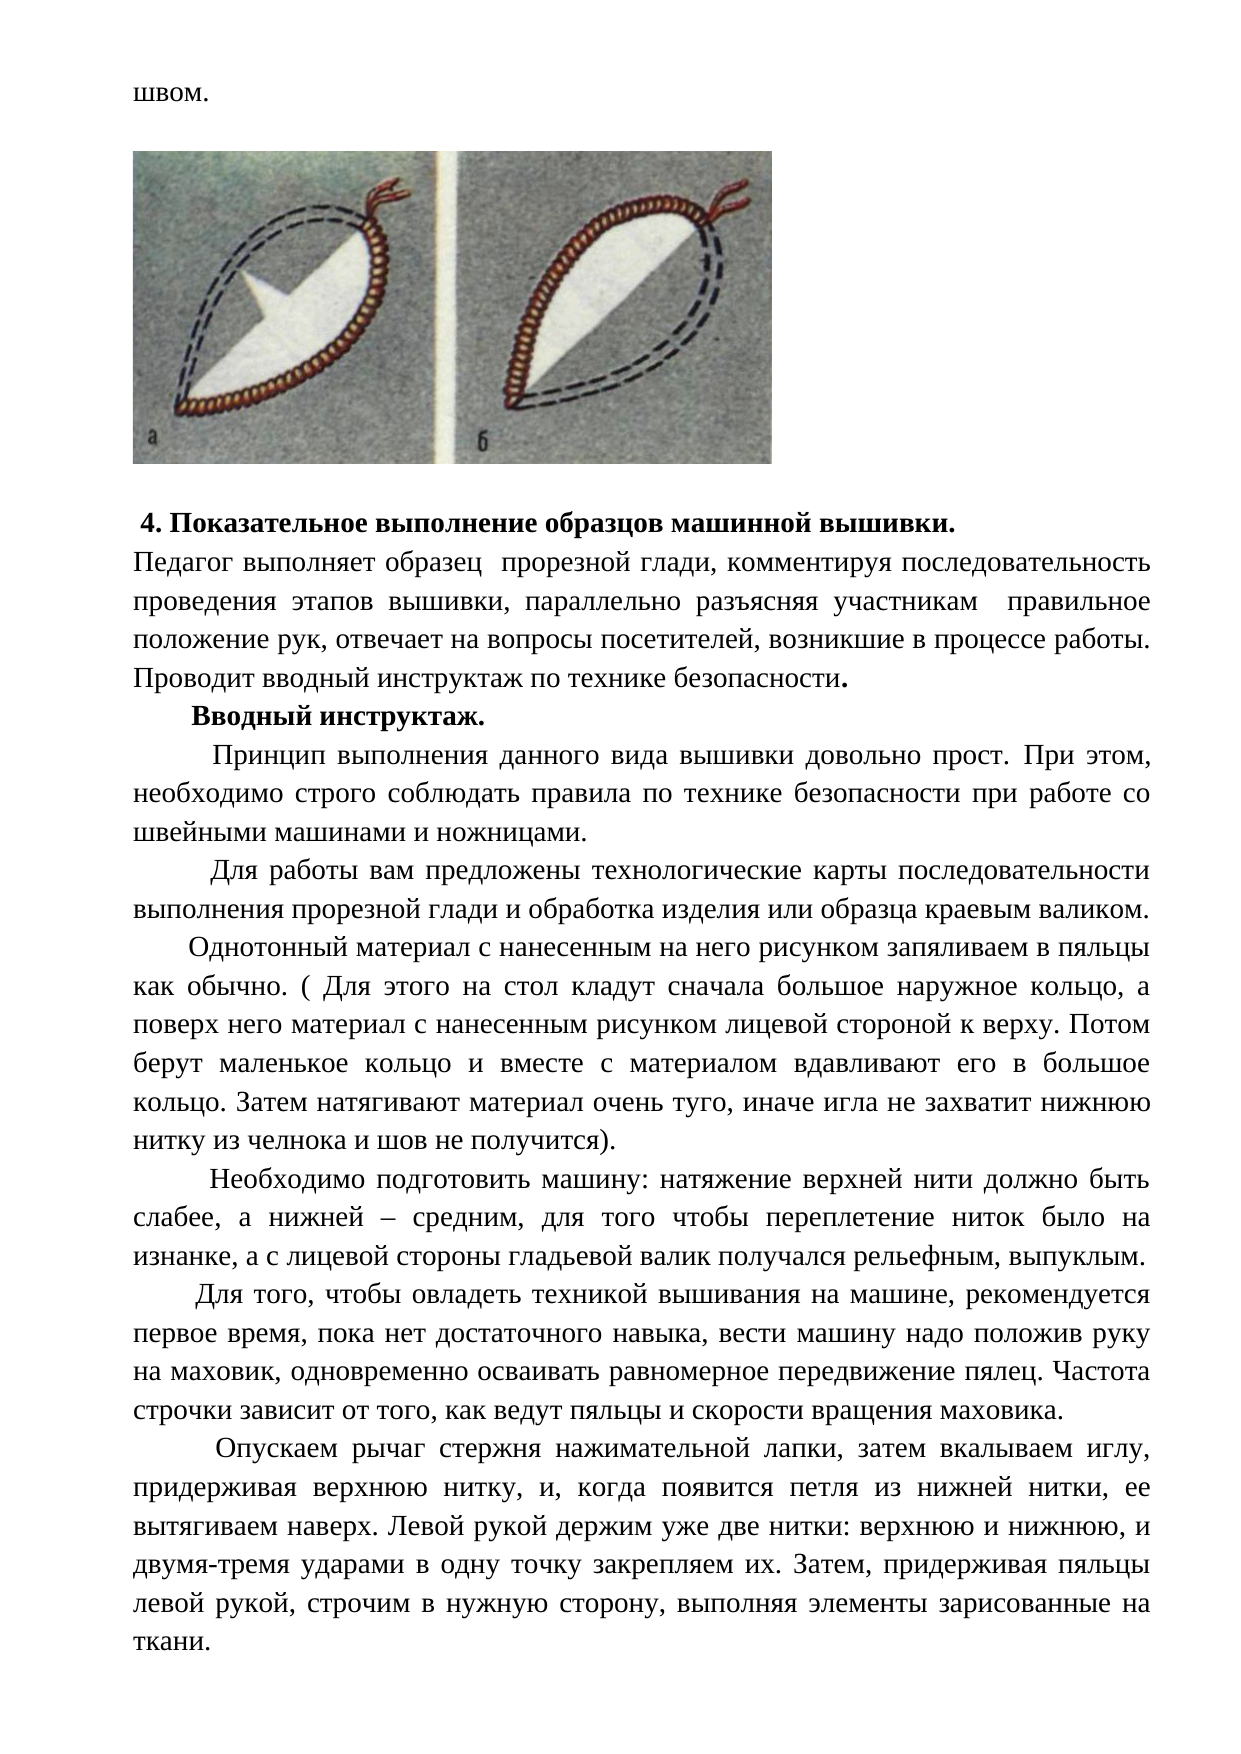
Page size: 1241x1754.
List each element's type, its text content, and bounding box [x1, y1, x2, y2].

text Для работы вам предложены технологические карты последовательности выполнения прорезной глади и обработка изделия или образца краевым валиком. [133, 852, 1152, 924]
text Принцип выполнения данного вида вышивки довольно прост. При этом, необходимо строго соблюдать правила по технике безопасности при работе со швейными машинами и ножницами. [133, 737, 1152, 847]
text 4. Показательное выполнение образцов машинной вышивки. [133, 506, 1152, 539]
picture [132, 151, 772, 464]
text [133, 74, 1152, 107]
text Для того, чтобы овладеть техникой вышивания на машине, рекомендуется первое время, пока нет достаточного навыка, вести машину надо положив руку на маховик, одновременно осваивать равномерное передвижение пялец. Частота строчки зависит от того, как ведут пяльцы и скорости вращения маховика. [133, 1276, 1152, 1426]
text Опускаем рычаг стержня нажимательной лапки, затем вкалываем иглу, придерживая верхнюю нитку, и, когда появится петля из нижней нитки, ее вытягиваем наверх. Левой рукой держим уже две нитки: верхнюю и нижнюю, и двумя-тремя ударами в одну точку закрепляем их. Затем, придерживая пяльцы левой рукой, строчим в нужную сторону, выполняя элементы зарисованные на ткани. [133, 1431, 1152, 1657]
text Необходимо подготовить машину: натяжение верхней нити должно быть слабее, а нижней – средним, для того чтобы переплетение ниток было на изнанке, а с лицевой стороны гладьевой валик получался рельефным, выпуклым. [133, 1161, 1152, 1271]
text Однотонный материал с нанесенным на него рисунком запяливаем в пяльцы как обычно. ( Для этого на стол кладут сначала большое наружное кольцо, а поверх него материал с нанесенным рисунком лицевой стороной к верху. Потом берут маленькое кольцо и вместе с материалом вдавливают его в большое кольцо. Затем натягивают материал очень туго, иначе игла не захватит нижнюю нитку из челнока и шов не получится). [133, 929, 1152, 1156]
text Педагог выполняет образец прорезной глади, комментируя последовательность проведения этапов вышивки, параллельно разъясняя участникам правильное положение рук, отвечает на вопросы посетителей, возникшие в процессе работы. Проводит вводный инструктаж по технике безопасности. [133, 544, 1152, 693]
text Вводный инструктаж. [133, 698, 1152, 732]
